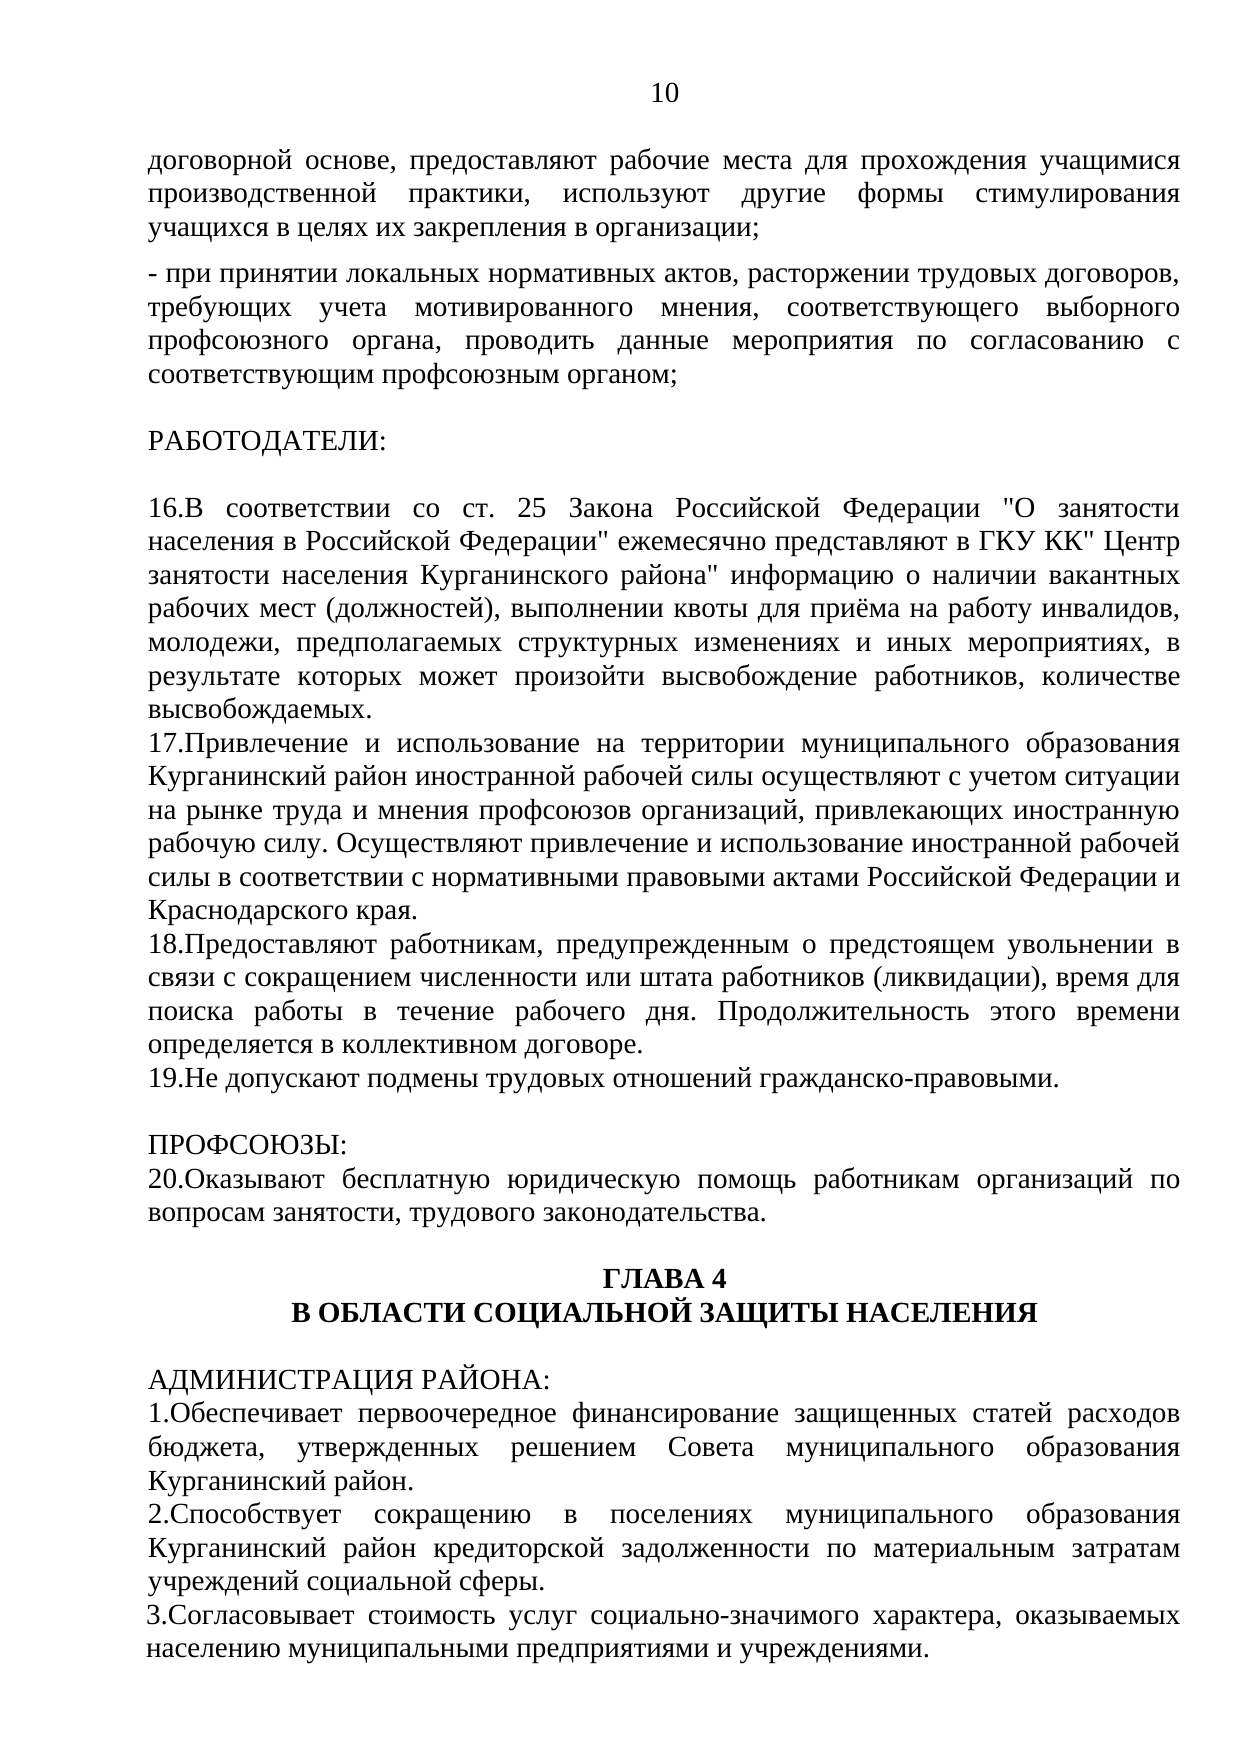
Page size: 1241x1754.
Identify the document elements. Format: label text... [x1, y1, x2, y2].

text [148, 142, 1181, 243]
text 2.Способствует сокращению в поселениях муниципального образования Курганинский район кредиторской задолженности по материальным затратам учреждений социальной сферы. [148, 1496, 1181, 1597]
text ГЛАВА 4 [148, 1261, 1181, 1295]
text АДМИНИСТРАЦИЯ РАЙОНА: [148, 1362, 1181, 1396]
list 18.Предоставляют работникам, предупрежденным о предстоящем увольнении в связи с сокращением численности или штата работников (ликвидации), время для поиска работы в течение рабочего дня. Продолжительность этого времени определяется в коллективном договоре. [148, 926, 1181, 1060]
text 16.В соответствии со ст. 25 Закона Российской Федерации "О занятости населения в Российской Федерации" ежемесячно представляют в ГКУ КК" Центр занятости населения Курганинского района" информацию о наличии вакантных рабочих мест (должностей), выполнении квоты для приёма на работу инвалидов, молодежи, предполагаемых структурных изменениях и иных мероприятиях, в результате которых может произойти высвобождение работников, количестве высвобождаемых. [148, 490, 1181, 725]
text - при принятии локальных нормативных актов, расторжении трудовых договоров, требующих учета мотивированного мнения, соответствующего выборного профсоюзного органа, проводить данные мероприятия по согласованию с соответствующим профсоюзным органом; [148, 255, 1181, 389]
text 3.Согласовывает стоимость услуг социально-значимого характера, оказываемых населению муниципальными предприятиями и учреждениями. [146, 1597, 1181, 1664]
text РАБОТОДАТЕЛИ: [148, 423, 1181, 456]
text 17.Привлечение и использование на территории муниципального образования Курганинский район иностранной рабочей силы осуществляют с учетом ситуации на рынке труда и мнения профсоюзов организаций, привлекающих иностранную рабочую силу. Осуществляют привлечение и использование иностранной рабочей силы в соответствии с нормативными правовыми актами Российской Федерации и Краснодарского края. [148, 725, 1181, 926]
text 20.Оказывают бесплатную юридическую помощь работникам организаций по вопросам занятости, трудового законодательства. [148, 1161, 1181, 1228]
text 19.Не допускают подмены трудовых отношений гражданско-правовыми. [148, 1060, 1181, 1094]
text 1.Обеспечивает первоочередное финансирование защищенных статей расходов бюджета, утвержденных решением Совета муниципального образования Курганинский район. [148, 1396, 1181, 1496]
text В ОБЛАСТИ СОЦИАЛЬНОЙ ЗАЩИТЫ НАСЕЛЕНИЯ [148, 1295, 1181, 1328]
text ПРОФСОЮЗЫ: [148, 1127, 1181, 1161]
